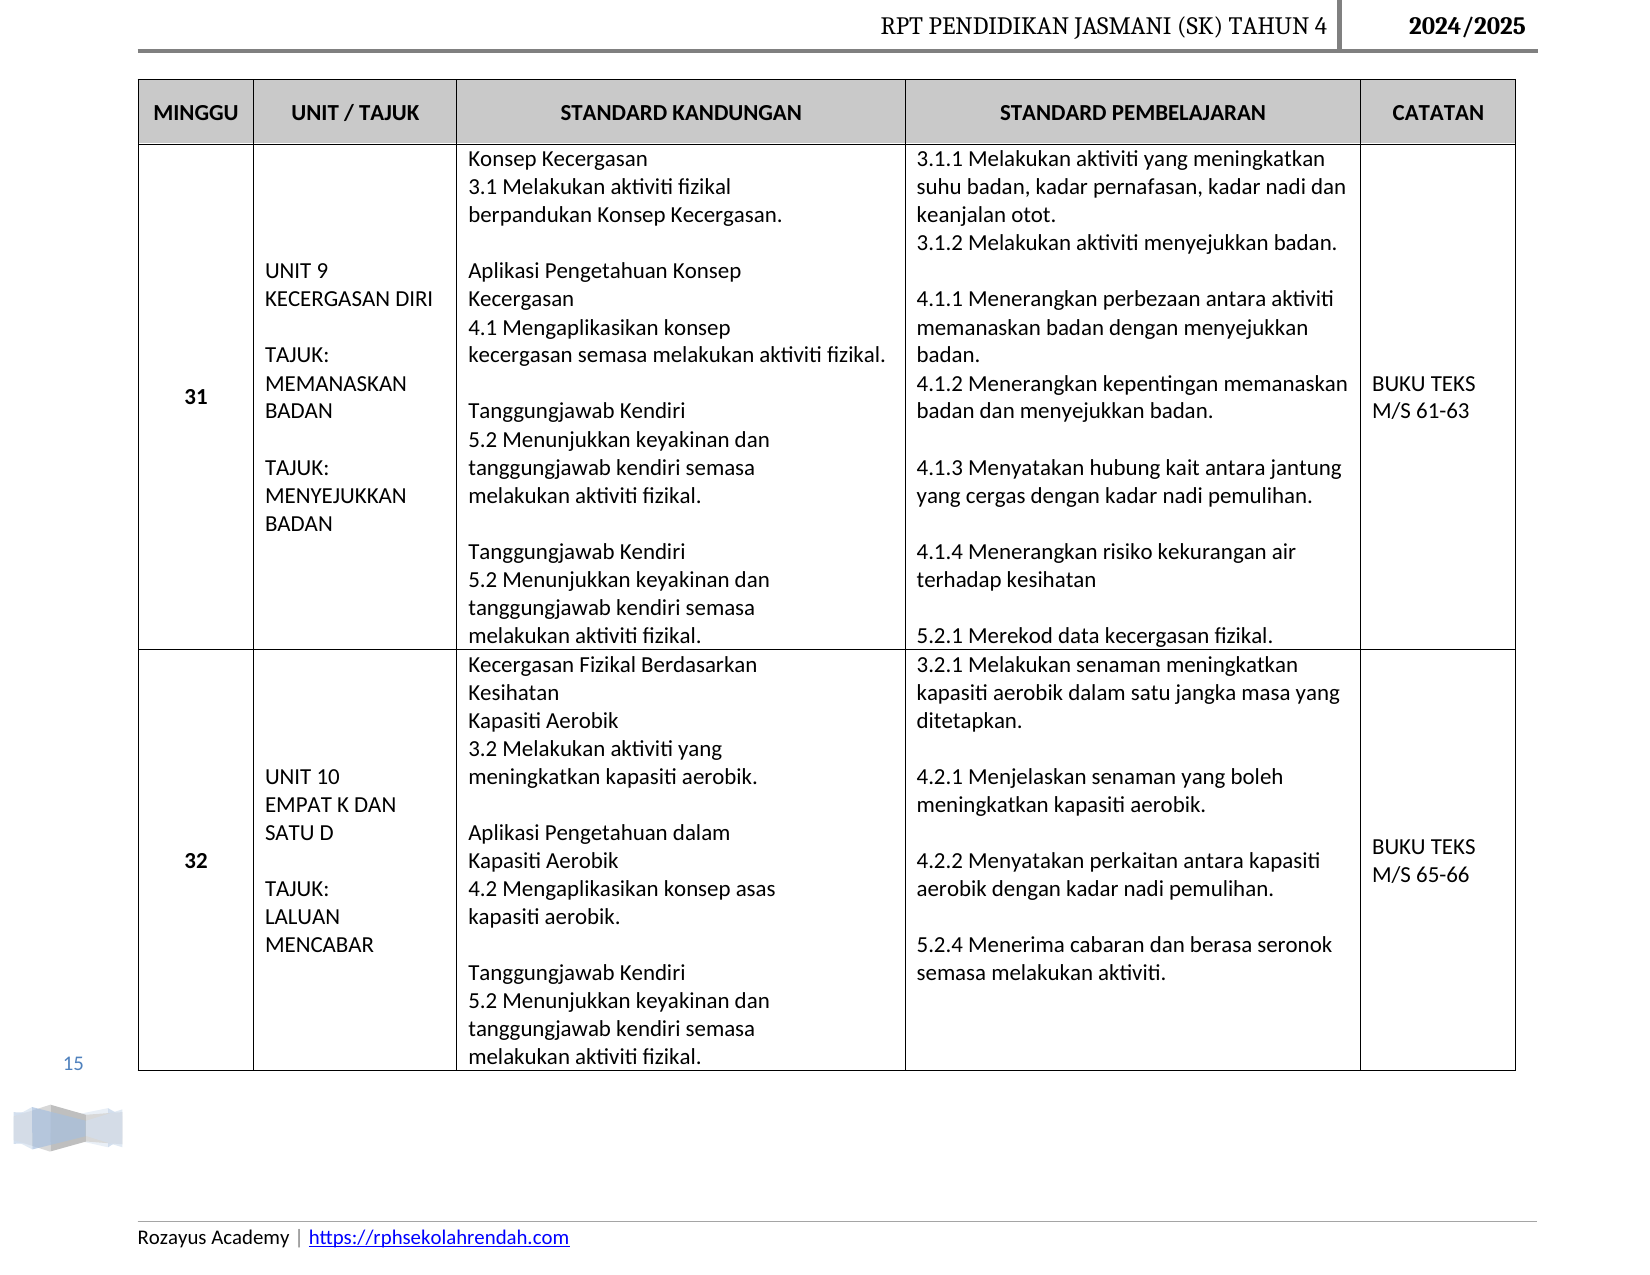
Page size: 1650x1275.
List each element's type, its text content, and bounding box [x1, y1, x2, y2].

table_header CATATAN [1361, 80, 1515, 143]
table_cell Konsep Kecergasan 3.1 Melakukan aktiviti fizikal berpandukan Konsep Kecergasan. Aplikasi Pengetahuan Konsep Kecergasan 4.1 Mengaplikasikan konsep kecergasan semasa melakukan aktiviti fizikal. Tanggungjawab Kendiri 5.2 Menunjukkan keyakinan dan tanggungjawab kendiri semasa melakukan aktiviti fizikal. Tanggungjawab Kendiri 5.2 Menunjukkan keyakinan dan tanggungjawab kendiri semasa melakukan aktiviti fizikal. [457, 145, 905, 649]
table_header STANDARD KANDUNGAN [457, 80, 905, 143]
table_cell 32 [139, 650, 253, 1070]
table_header MINGGU [139, 80, 253, 143]
table_header UNIT / TAJUK [254, 80, 456, 143]
table_cell UNIT 10 EMPAT K DAN SATU D TAJUK: LALUAN MENCABAR [254, 650, 456, 1070]
table_cell 31 [139, 145, 253, 649]
table_cell BUKU TEKS M/S 65-66 [1361, 650, 1515, 1070]
table_header STANDARD PEMBELAJARAN [906, 80, 1360, 143]
table_cell Kecergasan Fizikal Berdasarkan Kesihatan Kapasiti Aerobik 3.2 Melakukan aktiviti yang meningkatkan kapasiti aerobik. Aplikasi Pengetahuan dalam Kapasiti Aerobik 4.2 Mengaplikasikan konsep asas kapasiti aerobik. Tanggungjawab Kendiri 5.2 Menunjukkan keyakinan dan tanggungjawab kendiri semasa melakukan aktiviti fizikal. [457, 650, 905, 1070]
table_cell 3.2.1 Melakukan senaman meningkatkan kapasiti aerobik dalam satu jangka masa yang ditetapkan. 4.2.1 Menjelaskan senaman yang boleh meningkatkan kapasiti aerobik. 4.2.2 Menyatakan perkaitan antara kapasiti aerobik dengan kadar nadi pemulihan. 5.2.4 Menerima cabaran dan berasa seronok semasa melakukan aktiviti. [906, 650, 1360, 1070]
table_cell UNIT 9 KECERGASAN DIRI TAJUK: MEMANASKAN BADAN TAJUK: MENYEJUKKAN BADAN [254, 145, 456, 649]
table_cell 3.1.1 Melakukan aktiviti yang meningkatkan suhu badan, kadar pernafasan, kadar nadi dan keanjalan otot. 3.1.2 Melakukan aktiviti menyejukkan badan. 4.1.1 Menerangkan perbezaan antara aktiviti memanaskan badan dengan menyejukkan badan. 4.1.2 Menerangkan kepentingan memanaskan badan dan menyejukkan badan. 4.1.3 Menyatakan hubung kait antara jantung yang cergas dengan kadar nadi pemulihan. 4.1.4 Menerangkan risiko kekurangan air terhadap kesihatan 5.2.1 Merekod data kecergasan fizikal. [906, 145, 1360, 649]
table_cell BUKU TEKS M/S 61-63 [1361, 145, 1515, 649]
